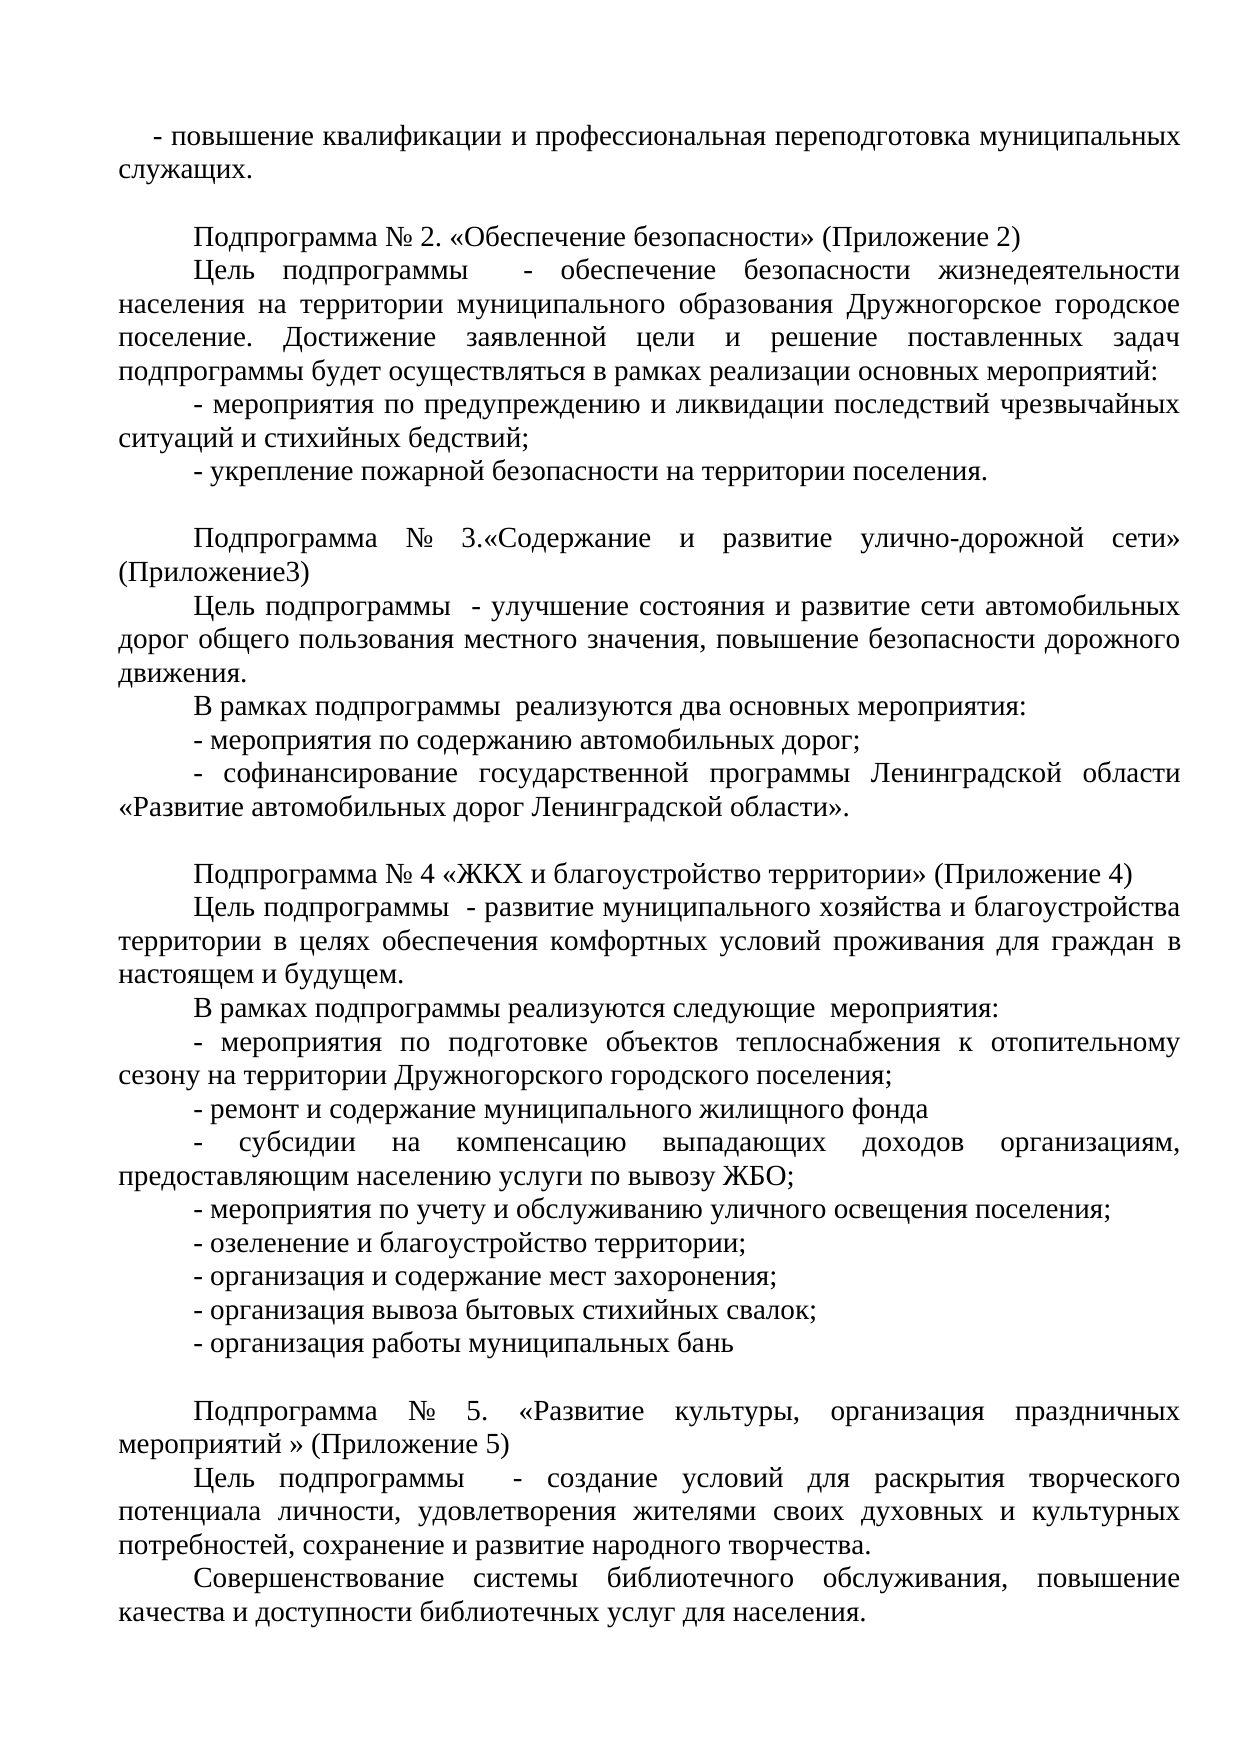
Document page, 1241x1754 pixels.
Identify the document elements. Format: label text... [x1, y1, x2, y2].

text Подпрограмма № 3.«Содержание и развитие улично-дорожной сети» (Приложение3) [118, 521, 1181, 588]
text Совершенствование системы библиотечного обслуживания, повышение качества и доступности библиотечных услуг для населения. [118, 1560, 1181, 1627]
text - укрепление пожарной безопасности на территории поселения. [118, 453, 1181, 487]
text Цель подпрограммы - создание условий для раскрытия творческого потенциала личности, удовлетворения жителями своих духовных и культурных потребностей, сохранение и развитие народного творчества. [118, 1460, 1181, 1560]
text - субсидии на компенсацию выпадающих доходов организациям, предоставляющим населению услуги по вывозу ЖБО; [118, 1124, 1181, 1191]
text - мероприятия по подготовке объектов теплоснабжения к отопительному сезону на территории Дружногорского городского поселения; [118, 1024, 1181, 1091]
text - организация работы муниципальных бань [118, 1326, 1181, 1359]
text В рамках подпрограммы реализуются два основных мероприятия: [118, 688, 1181, 722]
text - мероприятия по предупреждению и ликвидации последствий чрезвычайных ситуаций и стихийных бедствий; [118, 386, 1181, 453]
text В рамках подпрограммы реализуются следующие мероприятия: [118, 990, 1181, 1024]
text Цель подпрограммы - улучшение состояния и развитие сети автомобильных дорог общего пользования местного значения, повышение безопасности дорожного движения. [118, 588, 1181, 688]
text - организация вывоза бытовых стихийных свалок; [118, 1292, 1181, 1326]
text - ремонт и содержание муниципального жилищного фонда [118, 1091, 1181, 1124]
text Подпрограмма № 2. «Обеспечение безопасности» (Приложение 2) [118, 219, 1181, 252]
text - организация и содержание мест захоронения; [118, 1258, 1181, 1292]
text Цель подпрограммы - развитие муниципального хозяйства и благоустройства территории в целях обеспечения комфортных условий проживания для граждан в настоящем и будущем. [118, 889, 1181, 990]
text - софинансирование государственной программы Ленинградской области «Развитие автомобильных дорог Ленинградской области». [118, 755, 1181, 822]
text Подпрограмма № 4 «ЖКХ и благоустройство территории» (Приложение 4) [118, 856, 1181, 889]
text - повышение квалификации и профессиональная переподготовка муниципальных служащих. [118, 118, 1181, 185]
text - озеленение и благоустройство территории; [118, 1225, 1181, 1258]
text Подпрограмма № 5. «Развитие культуры, организация праздничных мероприятий » (Приложение 5) [118, 1393, 1181, 1460]
text Цель подпрограммы - обеспечение безопасности жизнедеятельности населения на территории муниципального образования Дружногорское городское поселение. Достижение заявленной цели и решение поставленных задач подпрограммы будет осуществляться в рамках реализации основных мероприятий: [118, 252, 1181, 386]
text - мероприятия по содержанию автомобильных дорог; [118, 722, 1181, 755]
text - мероприятия по учету и обслуживанию уличного освещения поселения; [118, 1191, 1181, 1225]
